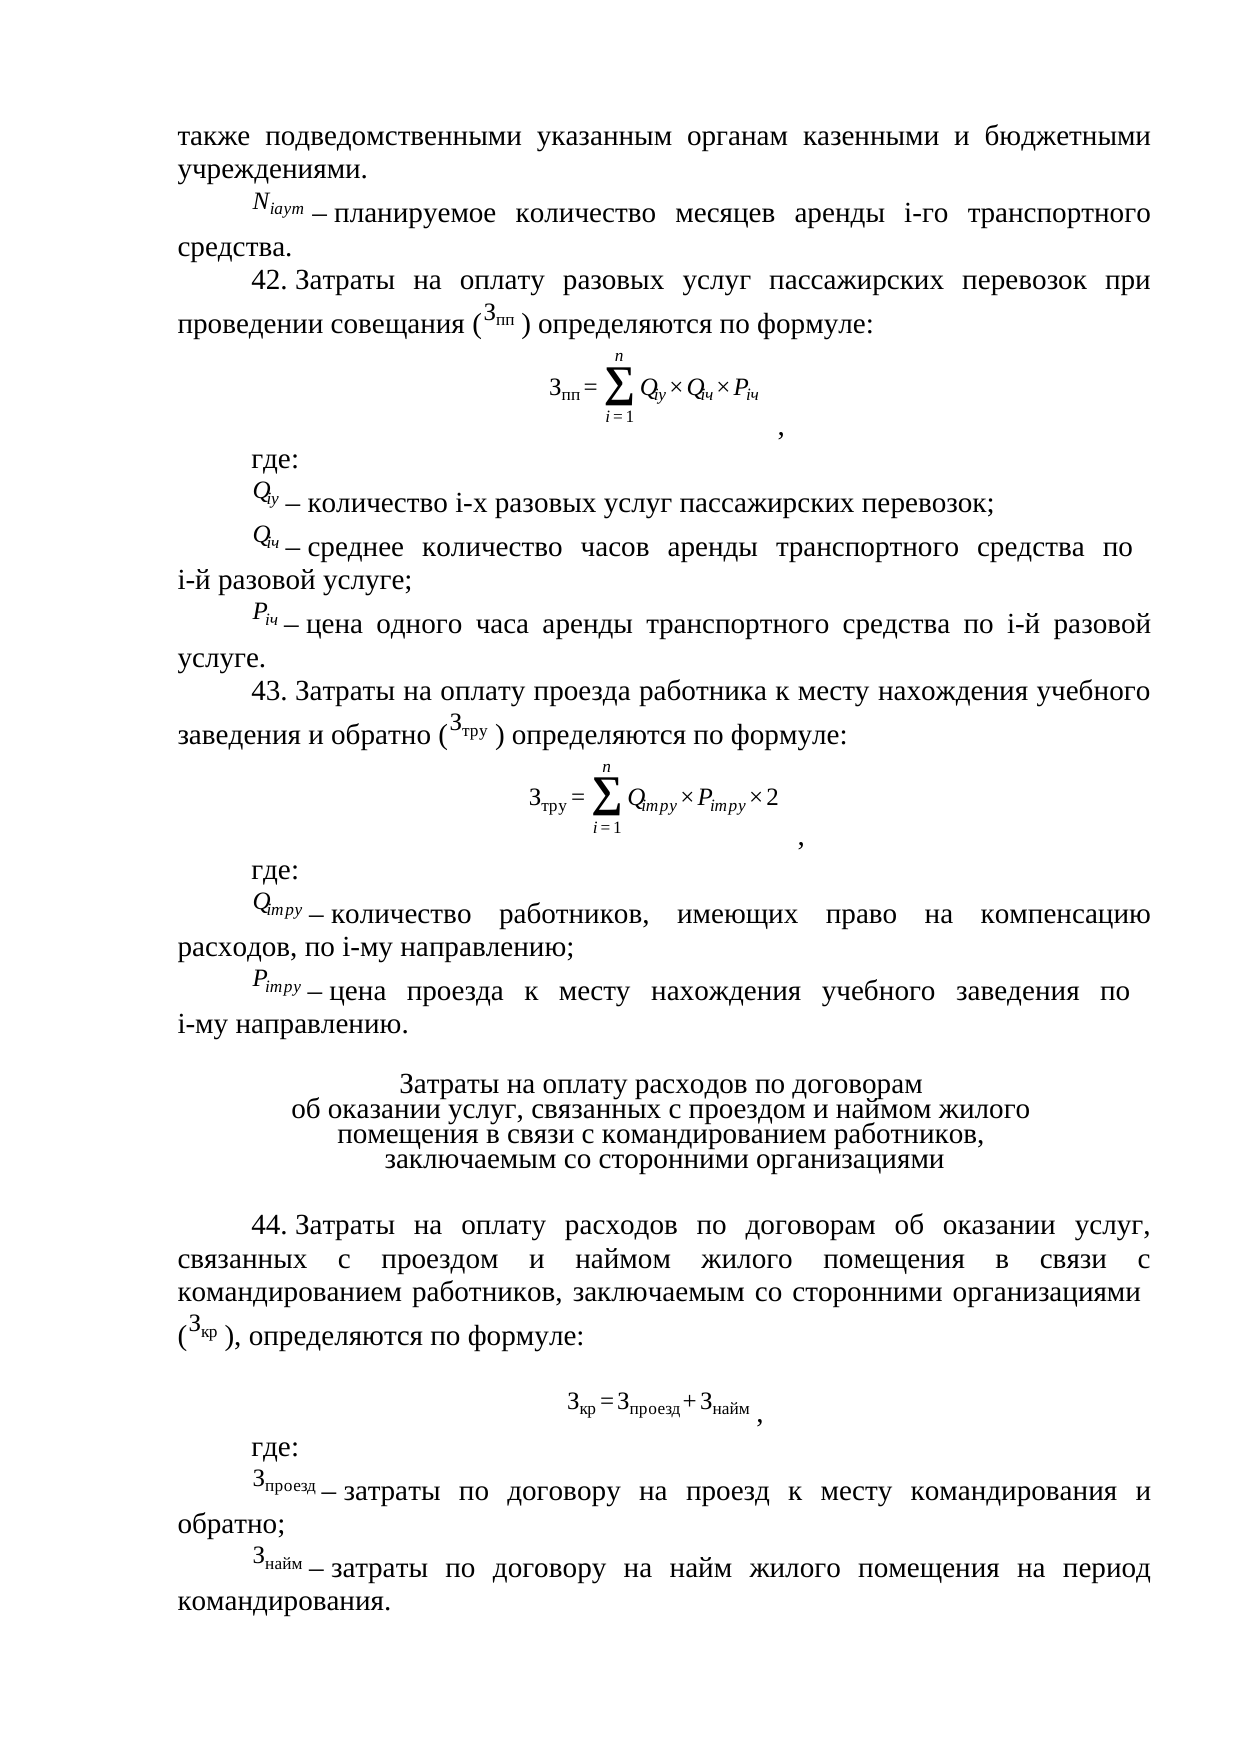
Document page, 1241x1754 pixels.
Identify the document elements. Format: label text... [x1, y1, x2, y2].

text – цена проезда к месту нахождения учебного заведения по i-му направлению. [177, 963, 1152, 1040]
text где: [177, 441, 1152, 475]
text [177, 118, 1152, 185]
text Затраты на оплату расходов по договорам об оказании услуг, связанных с проездом и наймом жилого помещения в связи с командированием работников, заключаемым со сторонними организациями [177, 1074, 1152, 1174]
text – затраты по договору на проезд к месту командирования и обратно; [177, 1462, 1152, 1540]
text – планируемое количество месяцев аренды i-го транспортного средства. [177, 185, 1152, 262]
text , [177, 751, 1152, 852]
text 42. Затраты на оплату разовых услуг пассажирских перевозок при проведении совещания () определяются по формуле: [177, 262, 1152, 340]
text где: [177, 1429, 1152, 1462]
text – затраты по договору на найм жилого помещения на период командирования. [177, 1540, 1152, 1617]
text 43. Затраты на оплату проезда работника к месту нахождения учебного заведения и обратно () определяются по формуле: [177, 673, 1152, 751]
text – цена одного часа аренды транспортного средства по i-й разовой услуге. [177, 596, 1152, 673]
text – количество работников, имеющих право на компенсацию расходов, по i-му направлению; [177, 886, 1152, 963]
text где: [177, 852, 1152, 886]
text – среднее количество часов аренды транспортного средства по i-й разовой услуге; [177, 519, 1152, 596]
text , [177, 1385, 1152, 1429]
text 44. Затраты на оплату расходов по договорам об оказании услуг, связанных с проездом и наймом жилого помещения в связи с командированием работников, заключаемым со сторонними организациями (), определяются по формуле: [177, 1207, 1152, 1352]
text , [177, 340, 1152, 441]
text – количество i-х разовых услуг пассажирских перевозок; [177, 475, 1152, 519]
